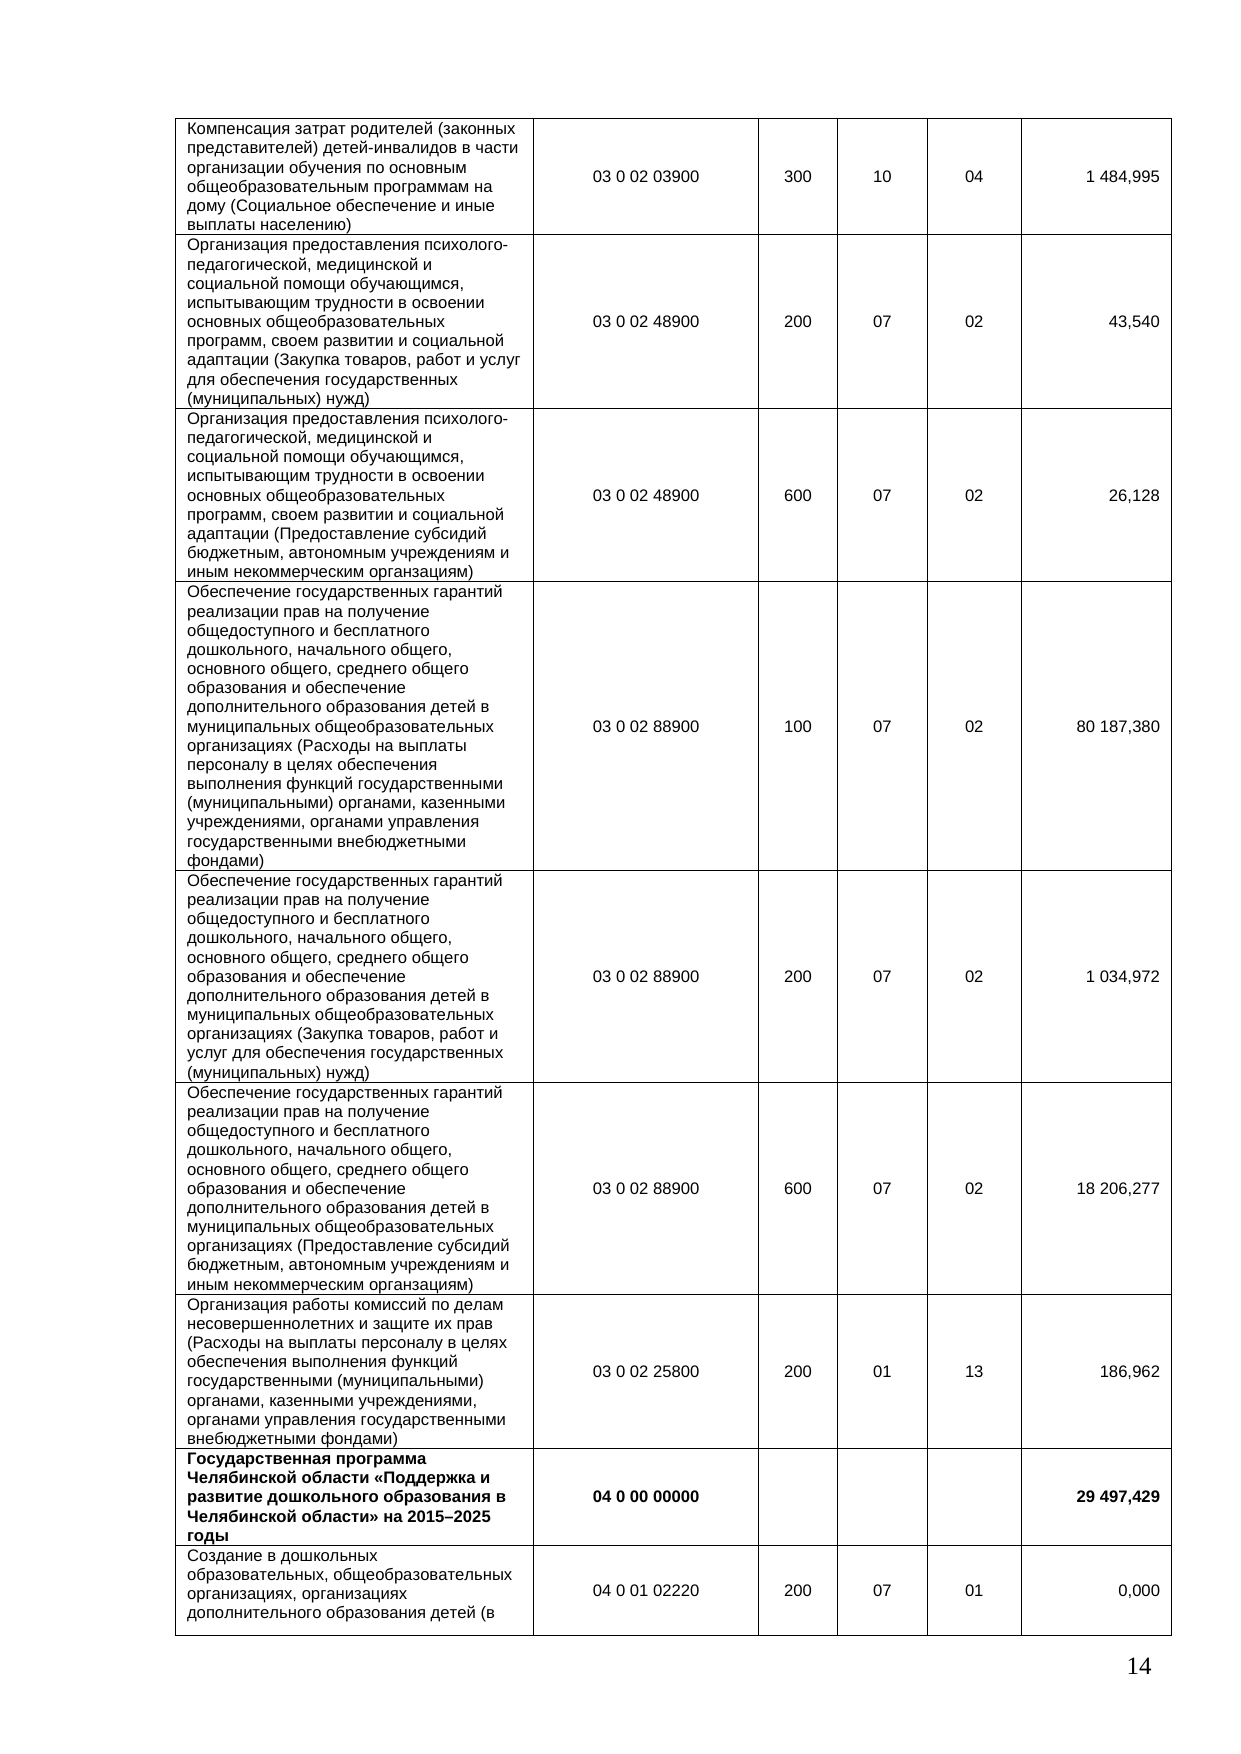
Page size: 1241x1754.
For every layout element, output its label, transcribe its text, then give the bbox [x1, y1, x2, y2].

table_cell 0,000 [1022, 1546, 1171, 1635]
table_cell 29 497,429 [1022, 1449, 1171, 1545]
table_cell Организация предоставления психолого-педагогической, медицинской и социальной помощи обучающимся, испытывающим трудности в освоении основных общеобразовательных программ, своем развитии и социальной адаптации (Предоставление субсидий бюджетным, автономным учреждениям и иным некоммерческим органзациям) [176, 409, 533, 581]
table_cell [176, 1546, 533, 1635]
table_cell 02 [928, 1083, 1021, 1293]
table_cell 02 [928, 409, 1021, 581]
table_cell 04 0 01 02220 [534, 1546, 758, 1635]
table_cell 02 [928, 235, 1021, 408]
table_cell 04 [928, 119, 1021, 234]
table_cell 18 206,277 [1022, 1083, 1171, 1293]
table_cell Обеспечение государственных гарантий реализации прав на получение общедоступного и бесплатного дошкольного, начального общего, основного общего, среднего общего образования и обеспечение дополнительного образования детей в муниципальных общеобразовательных организациях (Закупка товаров, работ и услуг для обеспечения государственных (муниципальных) нужд) [176, 871, 533, 1082]
table_cell Компенсация затрат родителей (законных представителей) детей-инвалидов в части организации обучения по основным общеобразовательным программам на дому (Социальное обеспечение и иные выплаты населению) [176, 119, 533, 234]
table_cell 03 0 02 88900 [534, 1083, 758, 1293]
table_cell 03 0 02 88900 [534, 582, 758, 870]
table_cell 100 [759, 582, 837, 870]
table_cell Государственная программа Челябинской области «Поддержка и развитие дошкольного образования в Челябинской области» на 2015–2025 годы [176, 1449, 533, 1545]
table_cell 02 [928, 582, 1021, 870]
table_cell 1 034,972 [1022, 871, 1171, 1082]
table_cell 07 [838, 582, 927, 870]
table_cell Организация работы комиссий по делам несовершеннолетних и защите их прав (Расходы на выплаты персоналу в целях обеспечения выполнения функций государственными (муниципальными) органами, казенными учреждениями, органами управления государственными внебюджетными фондами) [176, 1295, 533, 1448]
table_cell [759, 1449, 837, 1545]
table_cell 01 [838, 1295, 927, 1448]
table_cell 07 [838, 235, 927, 408]
table_cell 13 [928, 1295, 1021, 1448]
table_cell [928, 1449, 1021, 1545]
table_cell Организация предоставления психолого-педагогической, медицинской и социальной помощи обучающимся, испытывающим трудности в освоении основных общеобразовательных программ, своем развитии и социальной адаптации (Закупка товаров, работ и услуг для обеспечения государственных (муниципальных) нужд) [176, 235, 533, 408]
table_cell 26,128 [1022, 409, 1171, 581]
table_cell 10 [838, 119, 927, 234]
table_cell 04 0 00 00000 [534, 1449, 758, 1545]
table_cell 03 0 02 03900 [534, 119, 758, 234]
table_cell 03 0 02 48900 [534, 409, 758, 581]
table_cell 07 [838, 409, 927, 581]
table_cell 186,962 [1022, 1295, 1171, 1448]
table_cell 03 0 02 88900 [534, 871, 758, 1082]
table_cell 07 [838, 1083, 927, 1293]
table_cell 600 [759, 409, 837, 581]
table_cell 02 [928, 871, 1021, 1082]
table_cell 200 [759, 871, 837, 1082]
table_cell 03 0 02 48900 [534, 235, 758, 408]
table_cell 1 484,995 [1022, 119, 1171, 234]
table_cell 43,540 [1022, 235, 1171, 408]
table_cell 300 [759, 119, 837, 234]
table_cell 200 [759, 1546, 837, 1635]
table_cell [838, 1449, 927, 1545]
table_cell Обеспечение государственных гарантий реализации прав на получение общедоступного и бесплатного дошкольного, начального общего, основного общего, среднего общего образования и обеспечение дополнительного образования детей в муниципальных общеобразовательных организациях (Расходы на выплаты персоналу в целях обеспечения выполнения функций государственными (муниципальными) органами, казенными учреждениями, органами управления государственными внебюджетными фондами) [176, 582, 533, 870]
table_cell 01 [928, 1546, 1021, 1635]
table_cell Обеспечение государственных гарантий реализации прав на получение общедоступного и бесплатного дошкольного, начального общего, основного общего, среднего общего образования и обеспечение дополнительного образования детей в муниципальных общеобразовательных организациях (Предоставление субсидий бюджетным, автономным учреждениям и иным некоммерческим органзациям) [176, 1083, 533, 1293]
table_cell 200 [759, 235, 837, 408]
table_cell 03 0 02 25800 [534, 1295, 758, 1448]
table_cell 80 187,380 [1022, 582, 1171, 870]
table_cell 07 [838, 1546, 927, 1635]
table_cell 600 [759, 1083, 837, 1293]
table_cell 200 [759, 1295, 837, 1448]
table_cell 07 [838, 871, 927, 1082]
